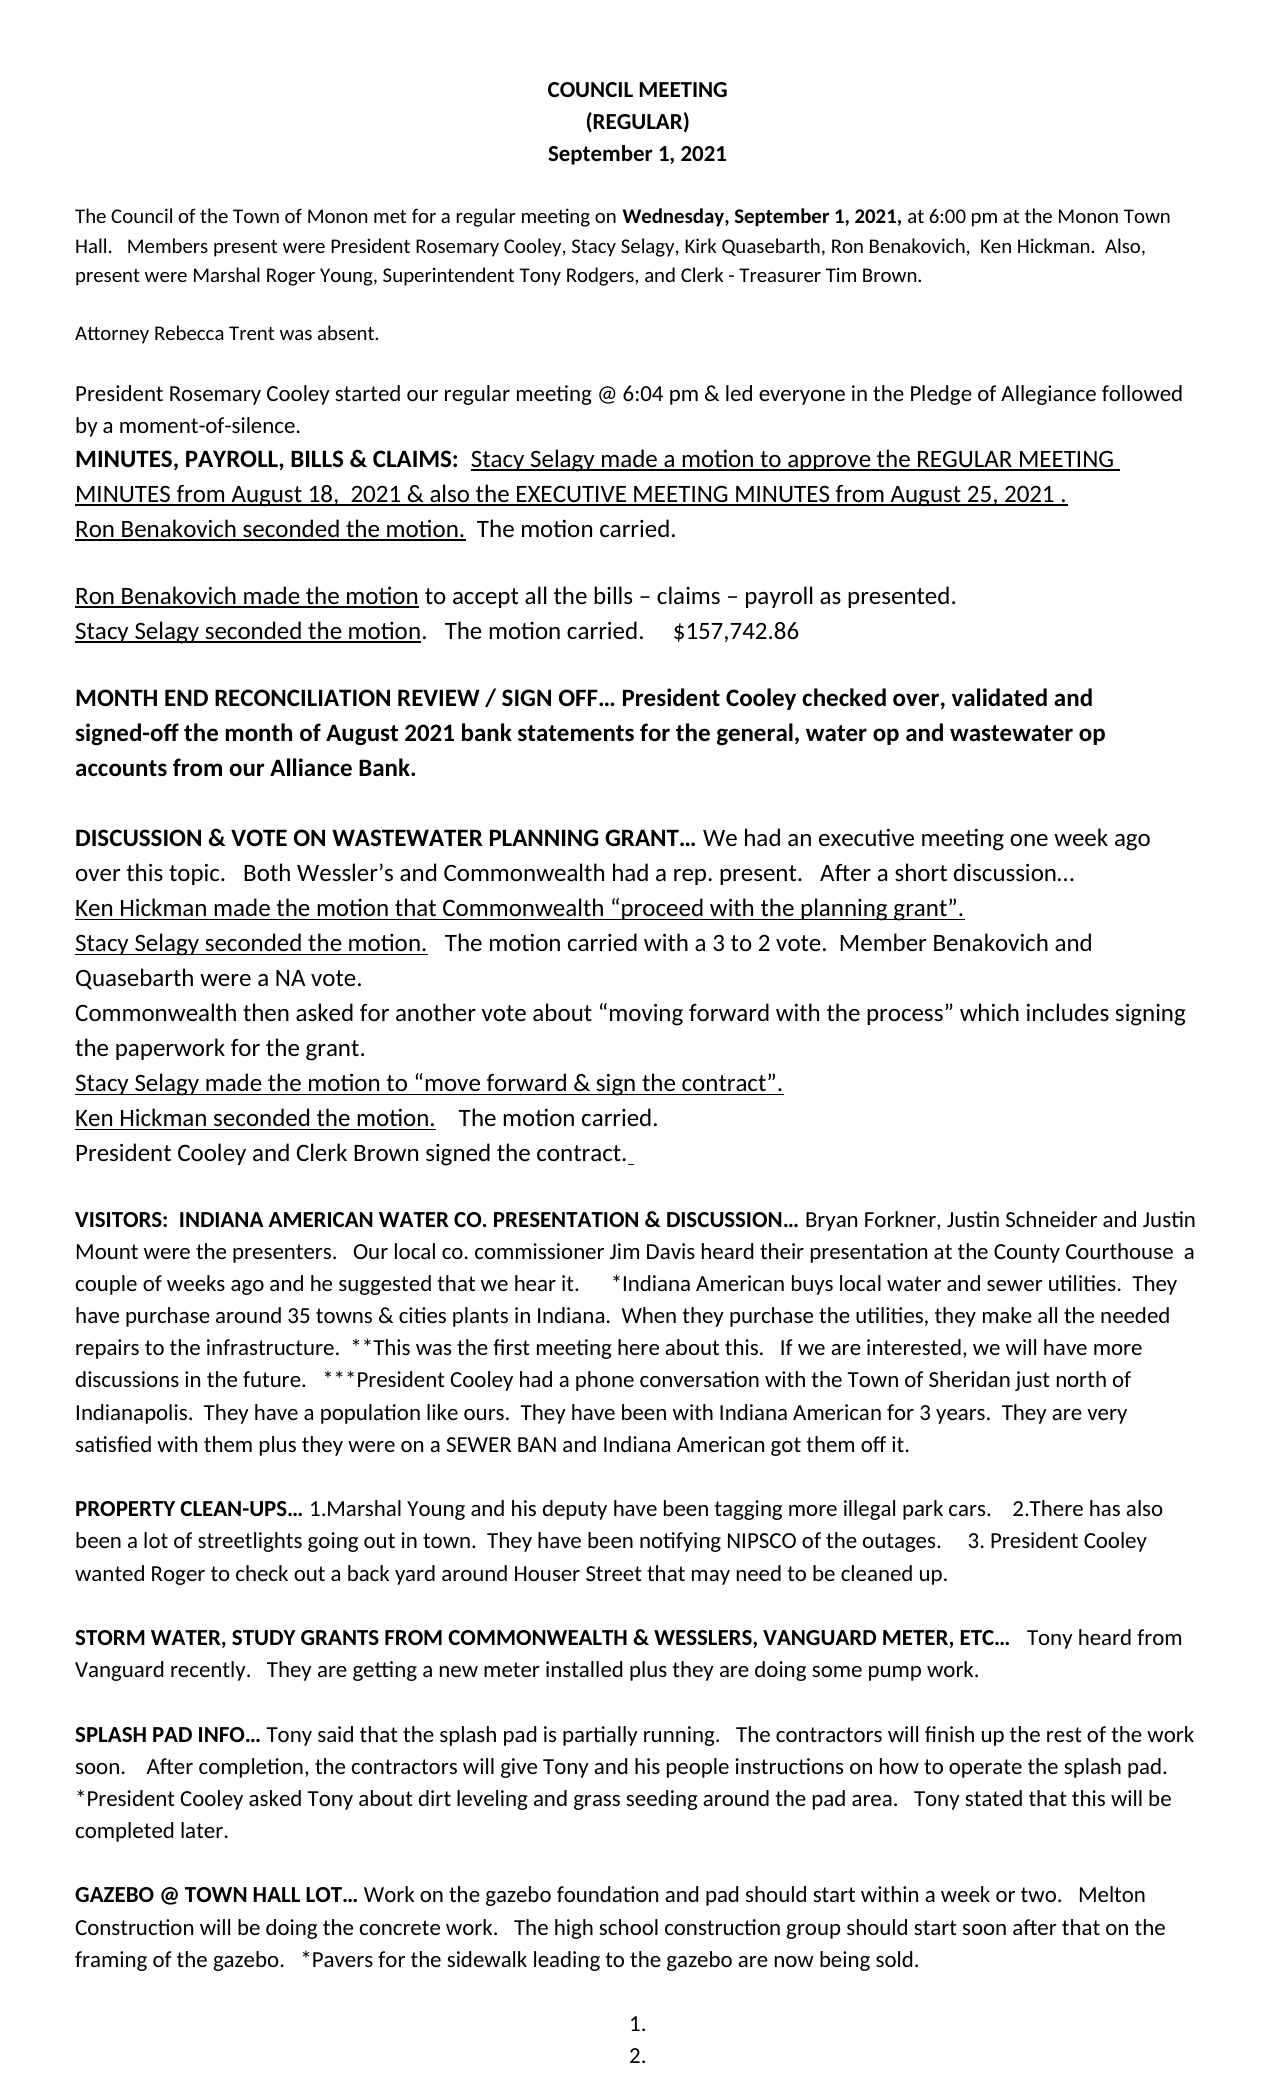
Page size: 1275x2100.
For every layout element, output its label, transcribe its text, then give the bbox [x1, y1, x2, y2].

text Ron Benakovich seconded the motion. The motion carried. [75, 513, 1200, 544]
text 1. [75, 2009, 1200, 2037]
text SPLASH PAD INFO… Tony said that the splash pad is partially running. The contractors will finish up the rest of the work soon. After completion, the contractors will give Tony and his people instructions on how to operate the splash pad. [75, 1720, 1200, 1780]
text signed-off the month of August 2021 bank statements for the general, water op and wastewater op accounts from our Alliance Bank. [75, 717, 1200, 783]
text STORM WATER, STUDY GRANTS FROM COMMONWEALTH & WESSLERS, VANGUARD METER, ETC… Tony heard from Vanguard recently. They are getting a new meter installed plus they are doing some pump work. [75, 1623, 1200, 1683]
text Stacy Selagy seconded the motion. The motion carried. $157,742.86 [75, 615, 1200, 646]
text 2. [75, 2042, 1200, 2069]
text COUNCIL MEETING [75, 75, 1200, 103]
text (REGULAR) [75, 107, 1200, 135]
text Ron Benakovich made the motion to accept all the bills – claims – payroll as presented. [75, 580, 1200, 611]
text Stacy Selagy made the motion to “move forward & sign the contract”. [75, 1067, 1200, 1098]
text September 1, 2021 [75, 139, 1200, 167]
text GAZEBO @ TOWN HALL LOT… Work on the gazebo foundation and pad should start within a week or two. Melton Construction will be doing the concrete work. The high school construction group should start soon after that on the framing of the gazebo. *Pavers for the sidewalk leading to the gazebo are now being sold. [75, 1881, 1200, 1973]
text VISITORS: INDIANA AMERICAN WATER CO. PRESENTATION & DISCUSSION… Bryan Forkner, Justin Schneider and Justin Mount were the presenters. Our local co. commissioner Jim Davis heard their presentation at the County Courthouse a couple of weeks ago and he suggested that we hear it. *Indiana American buys local water and sewer utilities. They have purchase around 35 towns & cities plants in Indiana. When they purchase the utilities, they make all the needed repairs to the infrastructure. **This was the first meeting here about this. If we are interested, we will have more discussions in the future. ***President Cooley had a phone conversation with the Town of Sheridan just north of Indianapolis. They have a population like ours. They have been with Indiana American for 3 years. They are very satisfied with them plus they were on a SEWER BAN and Indiana American got them off it. [75, 1205, 1200, 1458]
text *President Cooley asked Tony about dirt leveling and grass seeding around the pad area. Tony stated that this will be completed later. [75, 1784, 1200, 1844]
text Ken Hickman made the motion that Commonwealth “proceed with the planning grant”. [75, 892, 1200, 923]
text President Rosemary Cooley started our regular meeting @ 6:04 pm & led everyone in the Pledge of Allegiance followed by a moment-of-silence. [75, 379, 1200, 439]
text MINUTES, PAYROLL, BILLS & CLAIMS: Stacy Selagy made a motion to approve the REGULAR MEETING MINUTES from August 18, 2021 & also the EXECUTIVE MEETING MINUTES from August 25, 2021 . [75, 443, 1200, 509]
text Attorney Rebecca Trent was absent. [75, 320, 1200, 346]
text Commonwealth then asked for another vote about “moving forward with the process” which includes signing the paperwork for the grant. [75, 997, 1200, 1063]
text Stacy Selagy seconded the motion. The motion carried with a 3 to 2 vote. Member Benakovich and Quasebarth were a NA vote. [75, 927, 1200, 993]
text The Council of the Town of Monon met for a regular meeting on Wednesday, September 1, 2021, at 6:00 pm at the Monon Town Hall. Members present were President Rosemary Cooley, Stacy Selagy, Kirk Quasebarth, Ron Benakovich, Ken Hickman. Also, present were Marshal Roger Young, Superintendent Tony Rodgers, and Clerk - Treasurer Tim Brown. [75, 204, 1200, 287]
text DISCUSSION & VOTE ON WASTEWATER PLANNING GRANT… We had an executive meeting one week ago over this topic. Both Wessler’s and Commonwealth had a rep. present. After a short discussion… [75, 822, 1200, 888]
text PROPERTY CLEAN-UPS… 1.Marshal Young and his deputy have been tagging more illegal park cars. 2.There has also been a lot of streetlights going out in town. They have been notifying NIPSCO of the outages. 3. President Cooley wanted Roger to check out a back yard around Houser Street that may need to be cleaned up. [75, 1494, 1200, 1587]
text Ken Hickman seconded the motion. The motion carried. [75, 1102, 1200, 1133]
text President Cooley and Clerk Brown signed the contract. [75, 1137, 1200, 1168]
text MONTH END RECONCILIATION REVIEW / SIGN OFF… President Cooley checked over, validated and [75, 682, 1200, 713]
